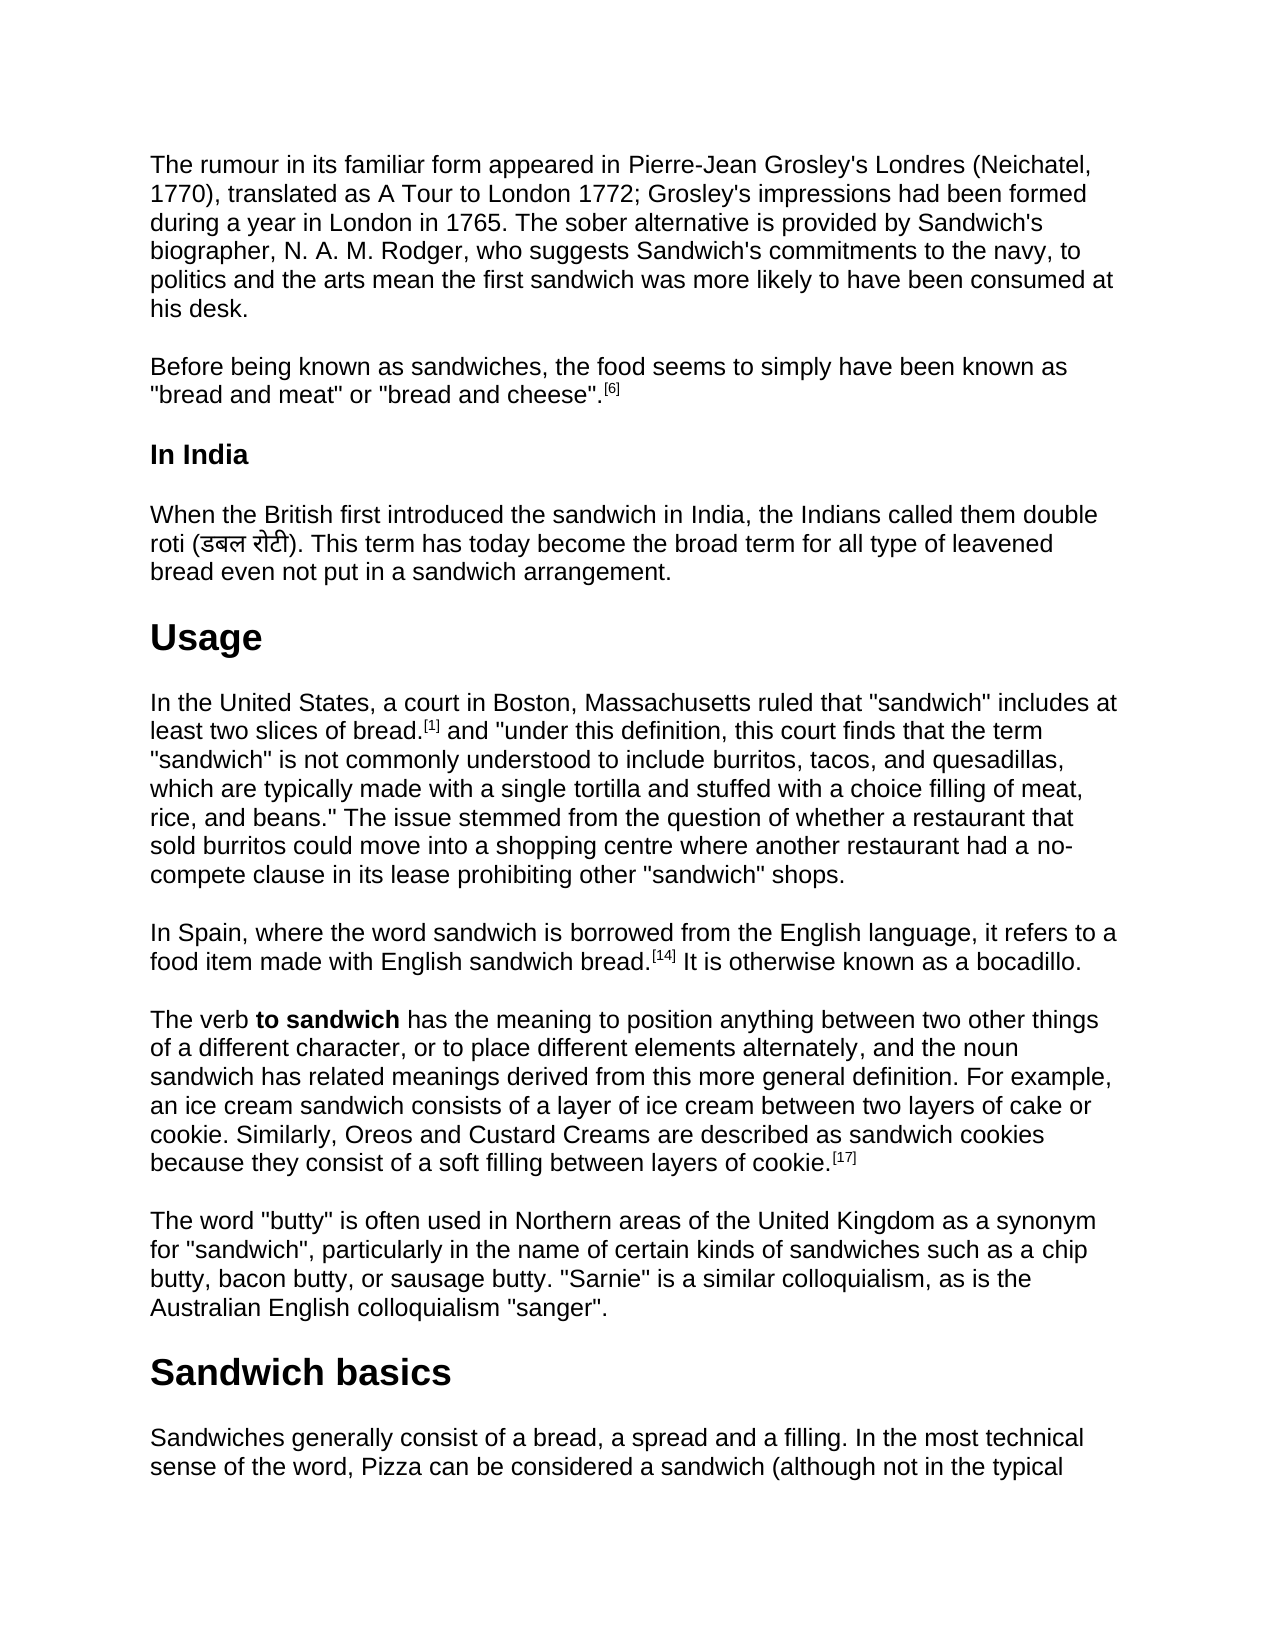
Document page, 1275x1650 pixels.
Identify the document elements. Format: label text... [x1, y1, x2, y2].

text Before being known as sandwiches, the food seems to simply have been known as "bread and meat" or "bread and cheese".[6] [150, 352, 1125, 409]
text In India [150, 438, 1125, 471]
text In the United States, a court in Boston, Massachusetts ruled that "sandwich" includes at least two slices of bread.[1] and "under this definition, this court finds that the term "sandwich" is not commonly understood to include burritos, tacos, and quesadillas, which are typically made with a single tortilla and stuffed with a choice filling of meat, rice, and beans." The issue stemmed from the question of whether a restaurant that sold burritos could move into a shopping centre where another restaurant had a no-compete clause in its lease prohibiting other "sandwich" shops. [150, 688, 1125, 889]
text The word "butty" is often used in Northern areas of the United Kingdom as a synonym for "sandwich", particularly in the name of certain kinds of sandwiches such as a chip butty, bacon butty, or sausage butty. "Sarnie" is a similar colloquialism, as is the Australian English colloquialism "sanger". [150, 1206, 1125, 1321]
text Usage [150, 615, 1125, 658]
text Sandwich basics [150, 1351, 1125, 1394]
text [150, 1423, 1125, 1480]
text In Spain, where the word sandwich is borrowed from the English language, it refers to a food item made with English sandwich bread.[14] It is otherwise known as a bocadillo. [150, 918, 1125, 976]
text The rumour in its familiar form appeared in Pierre-Jean Grosley's Londres (Neichatel, 1770), translated as A Tour to London 1772; Grosley's impressions had been formed during a year in London in 1765. The sober alternative is provided by Sandwich's biographer, N. A. M. Rodger, who suggests Sandwich's commitments to the navy, to politics and the arts mean the first sandwich was more likely to have been consumed at his desk. [150, 150, 1125, 322]
text The verb to sandwich has the meaning to position anything between two other things of a different character, or to place different elements alternately, and the noun sandwich has related meanings derived from this more general definition. For example, an ice cream sandwich consists of a layer of ice cream between two layers of cake or cookie. Similarly, Oreos and Custard Creams are described as sandwich cookies because they consist of a soft filling between layers of cookie.[17] [150, 1005, 1125, 1177]
text When the British first introduced the sandwich in India, the Indians called them double roti (डबल रोटी). This term has today become the broad term for all type of leavened bread even not put in a sandwich arrangement. [150, 500, 1125, 586]
